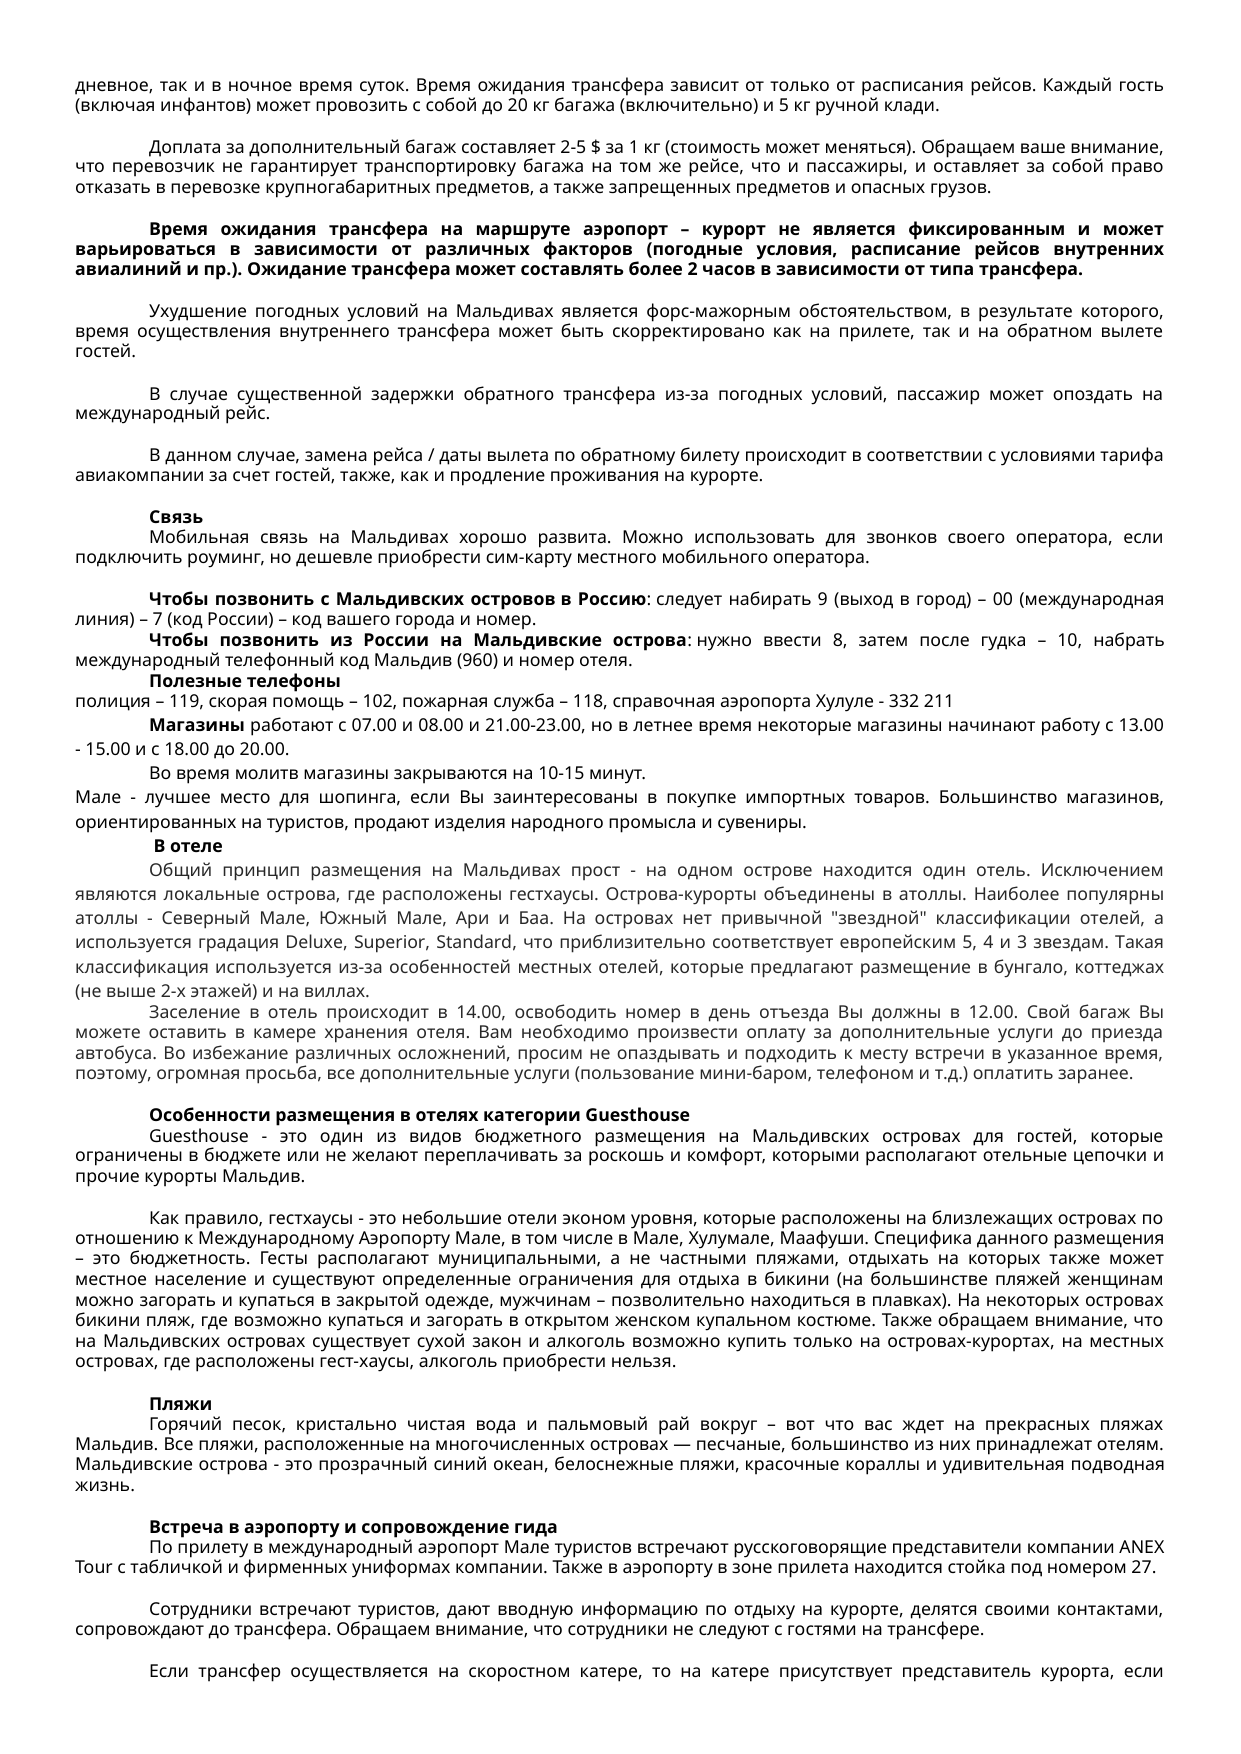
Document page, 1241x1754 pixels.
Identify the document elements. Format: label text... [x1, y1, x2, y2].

text Общий принцип размещения на Мальдивах прост - на одном острове находится один отель. Исключением являются локальные острова, где расположены гестхаусы. Острова-курорты объединены в атоллы. Наиболее популярны атоллы - Северный Мале, Южный Мале, Ари и Баа. На островах нет привычной "звездной" классификации отелей, а используется градация Deluxe, Superior, Standard, что приблизительно соответствует европейским 5, 4 и 3 звездам. Такая классификация используется из-за особенностей местных отелей, которые предлагают размещение в бунгало, коттеджах (не выше 2-х этажей) и на виллах. [75, 857, 1165, 1002]
text Ухудшение погодных условий на Мальдивах является форс-мажорным обстоятельством, в результате которого, время осуществления внутреннего трансфера может быть скорректировано как на прилете, так и на обратном вылете гостей. [75, 301, 1165, 363]
text Встреча в аэропорту и сопровождение гида [75, 1517, 1165, 1538]
text Мобильная связь на Мальдивах хорошо развита. Можно использовать для звонков своего оператора, если подключить роуминг, но дешевле приобрести сим-карту местного мобильного оператора. [75, 527, 1165, 568]
text Связь [75, 507, 1165, 527]
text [75, 75, 1165, 116]
text Полезные телефоны полиция – 119, скорая помощь – 102, пожарная служба – 118, справочная аэропорта Хулуле - 332 211 [75, 671, 1165, 712]
text В данном случае, замена рейса / даты вылета по обратному билету происходит в соответствии с условиями тарифа авиакомпании за счет гостей, также, как и продление проживания на курорте. [75, 445, 1165, 486]
text Мале - лучшее место для шопинга, если Вы заинтересованы в покупке импортных товаров. Большинство магазинов, ориентированных на туристов, продают изделия народного промысла и сувениры. [75, 785, 1165, 833]
text Чтобы позвонить с Мальдивских островов в Россию: следует набирать 9 (выход в город) – 00 (международная линия) – 7 (код России) – код вашего города и номер. [75, 589, 1165, 630]
text Чтобы позвонить из России на Мальдивские острова: нужно ввести 8, затем после гудка – 10, набрать международный телефонный код Мальдив (960) и номер отеля. [75, 630, 1165, 671]
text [75, 1661, 1165, 1681]
text Во время молитв магазины закрываются на 10-15 минут. [75, 761, 1165, 785]
text В случае существенной задержки обратного трансфера из-за погодных условий, пассажир может опоздать на международный рейс. [75, 383, 1165, 425]
text Guesthouse - это один из видов бюджетного размещения на Мальдивских островах для гостей, которые ограничены в бюджете или не желают переплачивать за роскошь и комфорт, которыми располагают отельные цепочки и прочие курорты Мальдив. [75, 1126, 1165, 1188]
text Доплата за дополнительный багаж составляет 2-5 $ за 1 кг (стоимость может меняться). Обращаем ваше внимание, что перевозчик не гарантирует транспортировку багажа на том же рейсе, что и пассажиры, и оставляет за собой право отказать в перевозке крупногабаритных предметов, а также запрещенных предметов и опасных грузов. [75, 137, 1165, 198]
text Сотрудники встречают туристов, дают вводную информацию по отдыху на курорте, делятся своими контактами, сопровождают до трансфера. Обращаем внимание, что сотрудники не следуют с гостями на трансфере. [75, 1599, 1165, 1640]
text Время ожидания трансфера на маршруте аэропорт – курорт не является фиксированным и может варьироваться в зависимости от различных факторов (погодные условия, расписание рейсов внутренних авиалиний и пр.). Ожидание трансфера может составлять более 2 часов в зависимости от типа трансфера. [75, 219, 1165, 281]
text В отеле [75, 833, 1165, 857]
text Магазины работают с 07.00 и 08.00 и 21.00-23.00, но в летнее время некоторые магазины начинают работу с 13.00 - 15.00 и с 18.00 до 20.00. [75, 712, 1165, 761]
text Пляжи [75, 1394, 1165, 1414]
text Особенности размещения в отелях категории Guesthouse [75, 1105, 1165, 1126]
text Заселение в отель происходит в 14.00, освободить номер в день отъезда Вы должны в 12.00. Свой багаж Вы можете оставить в камере хранения отеля. Вам необходимо произвести оплату за дополнительные услуги до приезда автобуса. Во избежание различных осложнений, просим не опаздывать и подходить к месту встречи в указанное время, поэтому, огромная просьба, все дополнительные услуги (пользование мини-баром, телефоном и т.д.) оплатить заранее. [75, 1002, 1165, 1085]
text Как правило, гестхаусы - это небольшие отели эконом уровня, которые расположены на близлежащих островах по отношению к Международному Аэропорту Мале, в том числе в Мале, Хулумале, Маафуши. Специфика данного размещения – это бюджетность. Гесты располагают муниципальными, а не частными пляжами, отдыхать на которых также может местное население и существуют определенные ограничения для отдыха в бикини (на большинстве пляжей женщинам можно загорать и купаться в закрытой одежде, мужчинам – позволительно находиться в плавках). На некоторых островах бикини пляж, где возможно купаться и загорать в открытом женском купальном костюме. Также обращаем внимание, что на Мальдивских островах существует сухой закон и алкоголь возможно купить только на островах-курортах, на местных островах, где расположены гест-хаусы, алкоголь приобрести нельзя. [75, 1208, 1165, 1373]
text По прилету в международный аэропорт Мале туристов встречают русскоговорящие представители компании ANEX Tour с табличкой и фирменных униформах компании. Также в аэропорту в зоне прилета находится стойка под номером 27. [75, 1538, 1165, 1579]
text Горячий песок, кристально чистая вода и пальмовый рай вокруг – вот что вас ждет на прекрасных пляжах Мальдив. Все пляжи, расположенные на многочисленных островах — песчаные, большинство из них принадлежат отелям. Мальдивские острова - это прозрачный синий океан, белоснежные пляжи, красочные кораллы и удивительная подводная жизнь. [75, 1414, 1165, 1497]
